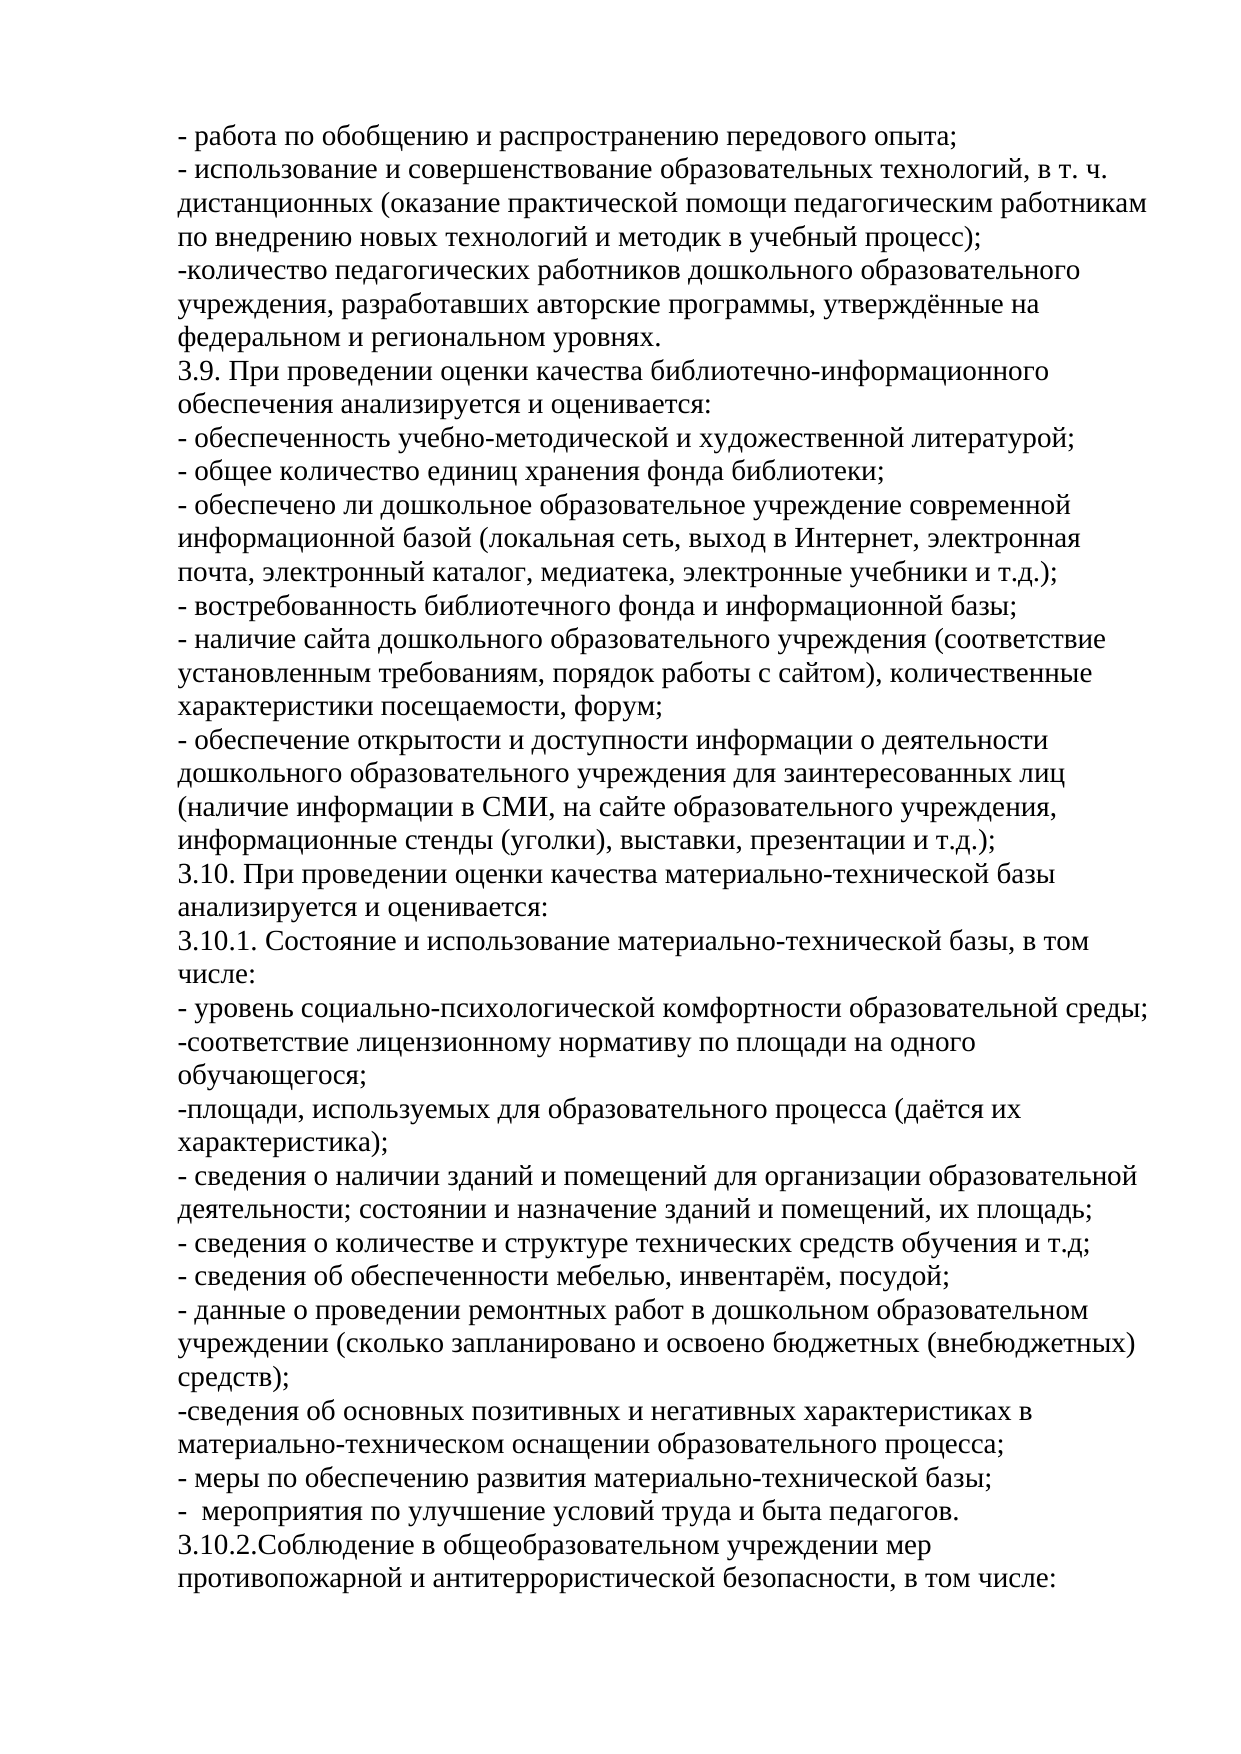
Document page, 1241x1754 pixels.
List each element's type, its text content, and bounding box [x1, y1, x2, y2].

text - сведения о количестве и структуре технических средств обучения и т.д; [177, 1225, 1152, 1258]
text - востребованность библиотечного фонда и информационной базы; [177, 588, 1152, 621]
text - обеспеченность учебно-методической и художественной литературой; [177, 420, 1152, 453]
text 3.9. При проведении оценки качества библиотечно-информационного обеспечения анализируется и оценивается: [177, 353, 1152, 420]
text - обеспечение открытости и доступности информации о деятельности дошкольного образовательного учреждения для заинтересованных лиц (наличие информации в СМИ, на сайте образовательного учреждения, информационные стенды (уголки), выставки, презентации и т.д.); [177, 722, 1152, 856]
text -площади, используемых для образовательного процесса (даётся их характеристика); [177, 1091, 1152, 1158]
text 3.10.1. Состояние и использование материально-технической базы, в том числе: [177, 923, 1152, 990]
text -сведения об основных позитивных и негативных характеристиках в материально-техническом оснащении образовательного процесса; [177, 1393, 1152, 1460]
text 3.10.2.Соблюдение в общеобразовательном учреждении мер противопожарной и антитеррористической безопасности, в том числе: [177, 1527, 1152, 1594]
text -количество педагогических работников дошкольного образовательного учреждения, разработавших авторские программы, утверждённые на федеральном и региональном уровнях. [177, 252, 1152, 353]
text 3.10. При проведении оценки качества материально-технической базы анализируется и оценивается: [177, 856, 1152, 923]
text - общее количество единиц хранения фонда библиотеки; [177, 453, 1152, 487]
text - работа по обобщению и распространению передового опыта; [177, 118, 1152, 152]
text - данные о проведении ремонтных работ в дошкольном образовательном учреждении (сколько запланировано и освоено бюджетных (внебюджетных) средств); [177, 1292, 1152, 1393]
text - меры по обеспечению развития материально-технической базы; [177, 1460, 1152, 1493]
text - наличие сайта дошкольного образовательного учреждения (соответствие установленным требованиям, порядок работы с сайтом), количественные характеристики посещаемости, форум; [177, 621, 1152, 722]
text - обеспечено ли дошкольное образовательное учреждение современной информационной базой (локальная сеть, выход в Интернет, электронная почта, электронный каталог, медиатека, электронные учебники и т.д.); [177, 487, 1152, 588]
text -соответствие лицензионному нормативу по площади на одного обучающегося; [177, 1024, 1152, 1091]
text - использование и совершенствование образовательных технологий, в т. ч. дистанционных (оказание практической помощи педагогическим работникам по внедрению новых технологий и методик в учебный процесс); [177, 152, 1152, 252]
text - уровень социально-психологической комфортности образовательной среды; [177, 990, 1152, 1024]
text - сведения о наличии зданий и помещений для организации образовательной деятельности; состоянии и назначение зданий и помещений, их площадь; [177, 1158, 1152, 1225]
text - сведения об обеспеченности мебелью, инвентарём, посудой; [177, 1258, 1152, 1292]
text - мероприятия по улучшение условий труда и быта педагогов. [177, 1493, 1152, 1527]
